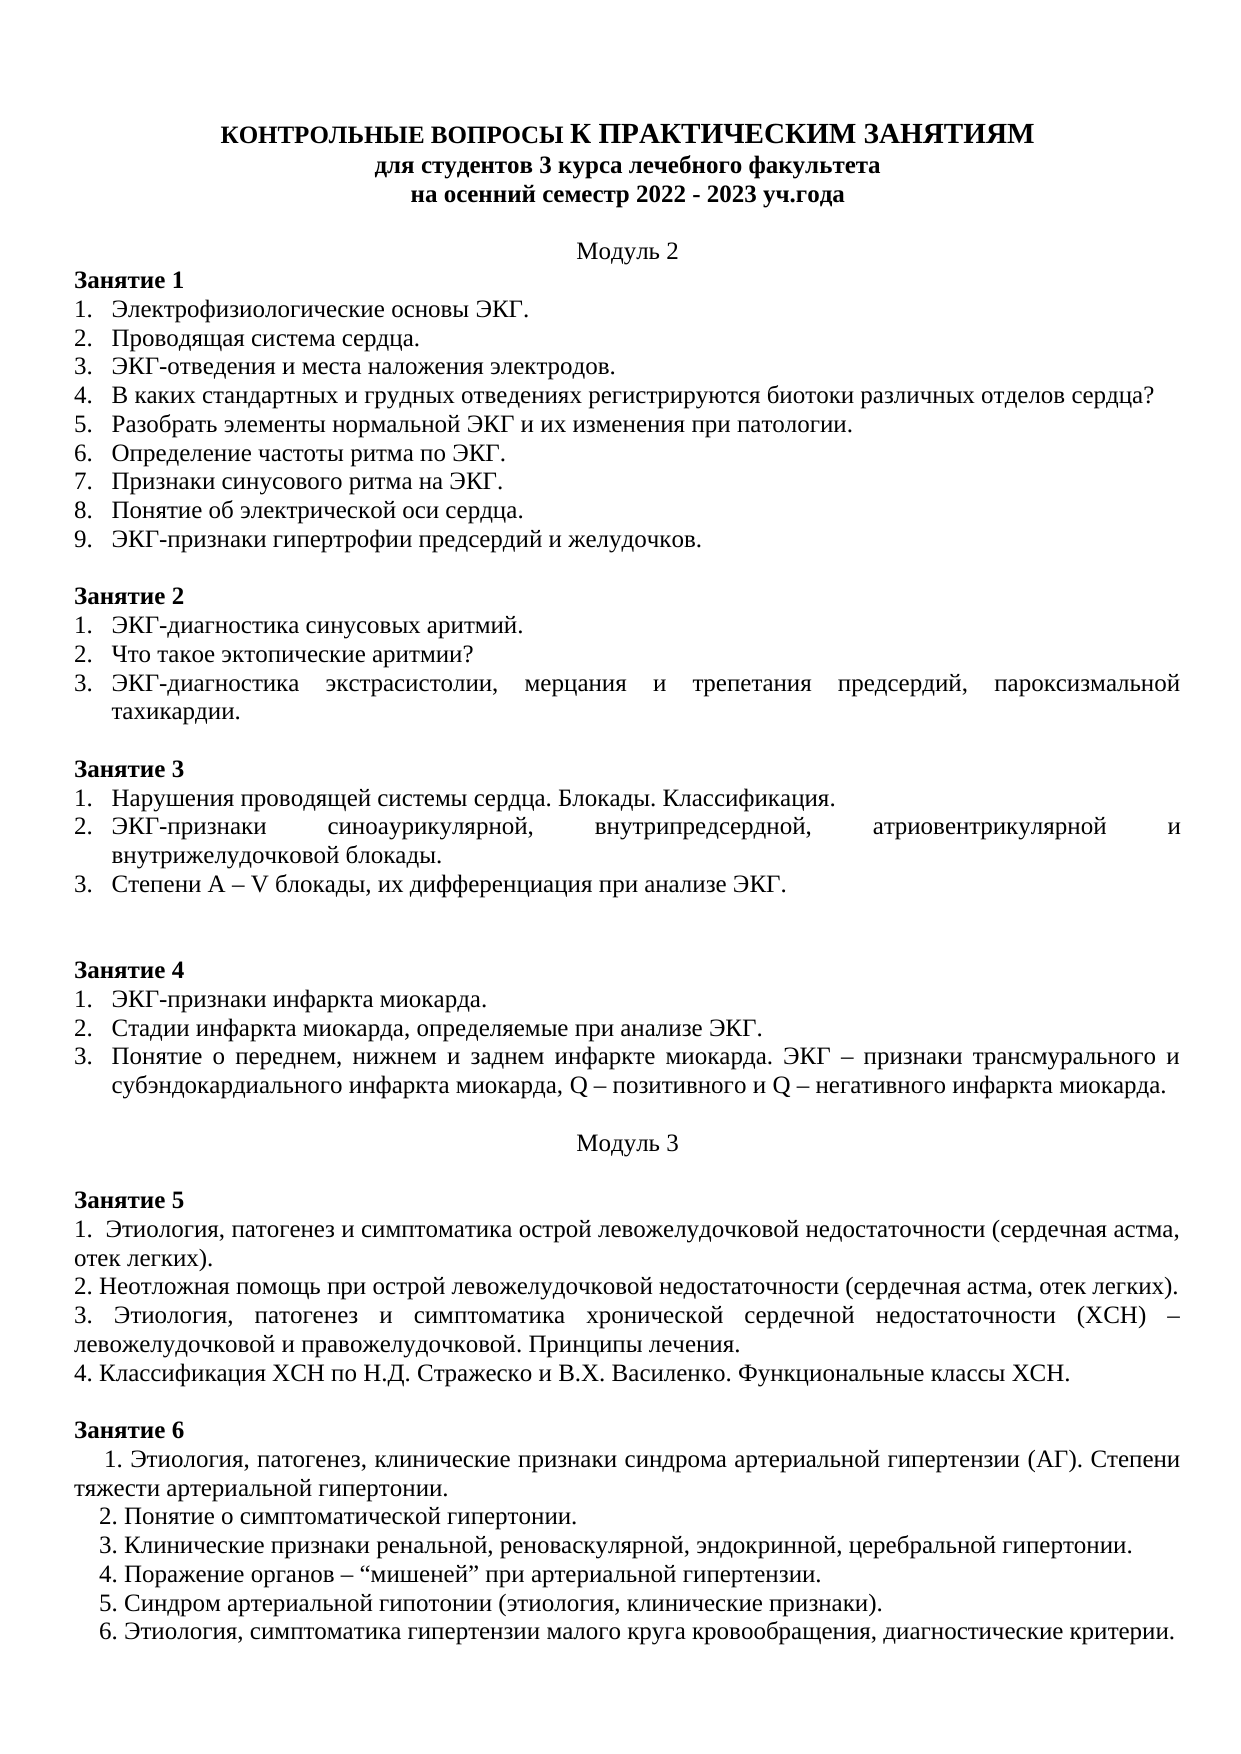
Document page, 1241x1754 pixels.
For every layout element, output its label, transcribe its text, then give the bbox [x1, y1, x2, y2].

text 3. Клинические признаки ренальной, реноваскулярной, эндокринной, церебральной гипертонии. [74, 1530, 1181, 1559]
list Понятие об электрической оси сердца. [74, 495, 1181, 524]
text 1. Этиология, патогенез и симптоматика острой левожелудочковой недостаточности (сердечная астма, отек легких). [74, 1214, 1181, 1271]
subtitle КОНТРОЛЬНЫЕ ВОПРОСЫ К ПРАКТИЧЕСКИМ ЗАНЯТИЯМ [74, 117, 1181, 150]
list Стадии инфаркта миокарда, определяемые при анализе ЭКГ. [74, 1013, 1181, 1041]
list Что такое эктопические аритмии? [74, 639, 1181, 668]
subtitle Занятие 3 [74, 754, 1181, 783]
list Признаки синусового ритма на ЭКГ. [74, 466, 1181, 495]
text Модуль 3 [74, 1128, 1181, 1156]
subtitle Занятие 1 [74, 265, 1181, 294]
list ЭКГ-отведения и места наложения электродов. [74, 351, 1181, 380]
list Электрофизиологические основы ЭКГ. [74, 294, 1181, 323]
text 2. Понятие о симптоматической гипертонии. [74, 1501, 1181, 1530]
text 4. Классификация ХСН по Н.Д. Стражеско и В.Х. Василенко. Функциональные классы ХСН. [74, 1358, 1181, 1386]
list Определение частоты ритма по ЭКГ. [74, 438, 1181, 466]
list ЭКГ-признаки инфаркта миокарда. [74, 984, 1181, 1013]
subtitle на осенний семестр 2022 - 2023 уч.года [74, 179, 1181, 208]
list ЭКГ-диагностика экстрасистолии, мерцания и трепетания предсердий, пароксизмальной тахикардии. [74, 668, 1181, 725]
text 2. Неотложная помощь при острой левожелудочковой недостаточности (сердечная астма, отек легких). [74, 1271, 1181, 1300]
subtitle для студентов 3 курса лечебного факультета [74, 150, 1181, 179]
subtitle Занятие 2 [74, 581, 1181, 610]
list Понятие о переднем, нижнем и заднем инфаркте миокарда. ЭКГ – признаки трансмурального и субэндокардиального инфаркта миокарда, Q – позитивного и Q – негативного инфаркта миокарда. [74, 1041, 1181, 1099]
text 1. Этиология, патогенез, клинические признаки синдрома артериальной гипертензии (АГ). Степени тяжести артериальной гипертонии. [74, 1444, 1181, 1501]
list Степени A – V блокады, их дифференциация при анализе ЭКГ. [74, 869, 1181, 898]
list Разобрать элементы нормальной ЭКГ и их изменения при патологии. [74, 409, 1181, 438]
text Модуль 2 [74, 236, 1181, 265]
text 6. Этиология, симптоматика гипертензии малого круга кровообращения, диагностические критерии. [74, 1616, 1181, 1645]
text 4. Поражение органов – “мишеней” при артериальной гипертензии. [74, 1559, 1181, 1588]
list Проводящая система сердца. [74, 323, 1181, 351]
list ЭКГ-признаки синоаурикулярной, внутрипредсердной, атриовентрикулярной и внутрижелудочковой блокады. [74, 811, 1181, 869]
list Нарушения проводящей системы сердца. Блокады. Классификация. [74, 783, 1181, 811]
subtitle Занятие 5 [74, 1185, 1181, 1214]
subtitle Занятие 4 [74, 955, 1181, 984]
list ЭКГ-диагностика синусовых аритмий. [74, 610, 1181, 639]
list В каких стандартных и грудных отведениях регистрируются биотоки различных отделов сердца? [74, 380, 1181, 409]
list ЭКГ-признаки гипертрофии предсердий и желудочков. [74, 524, 1181, 553]
text 5. Синдром артериальной гипотонии (этиология, клинические признаки). [74, 1588, 1181, 1616]
subtitle Занятие 6 [74, 1415, 1181, 1444]
text 3. Этиология, патогенез и симптоматика хронической сердечной недостаточности (ХСН) – левожелудочковой и правожелудочковой. Принципы лечения. [74, 1300, 1181, 1358]
